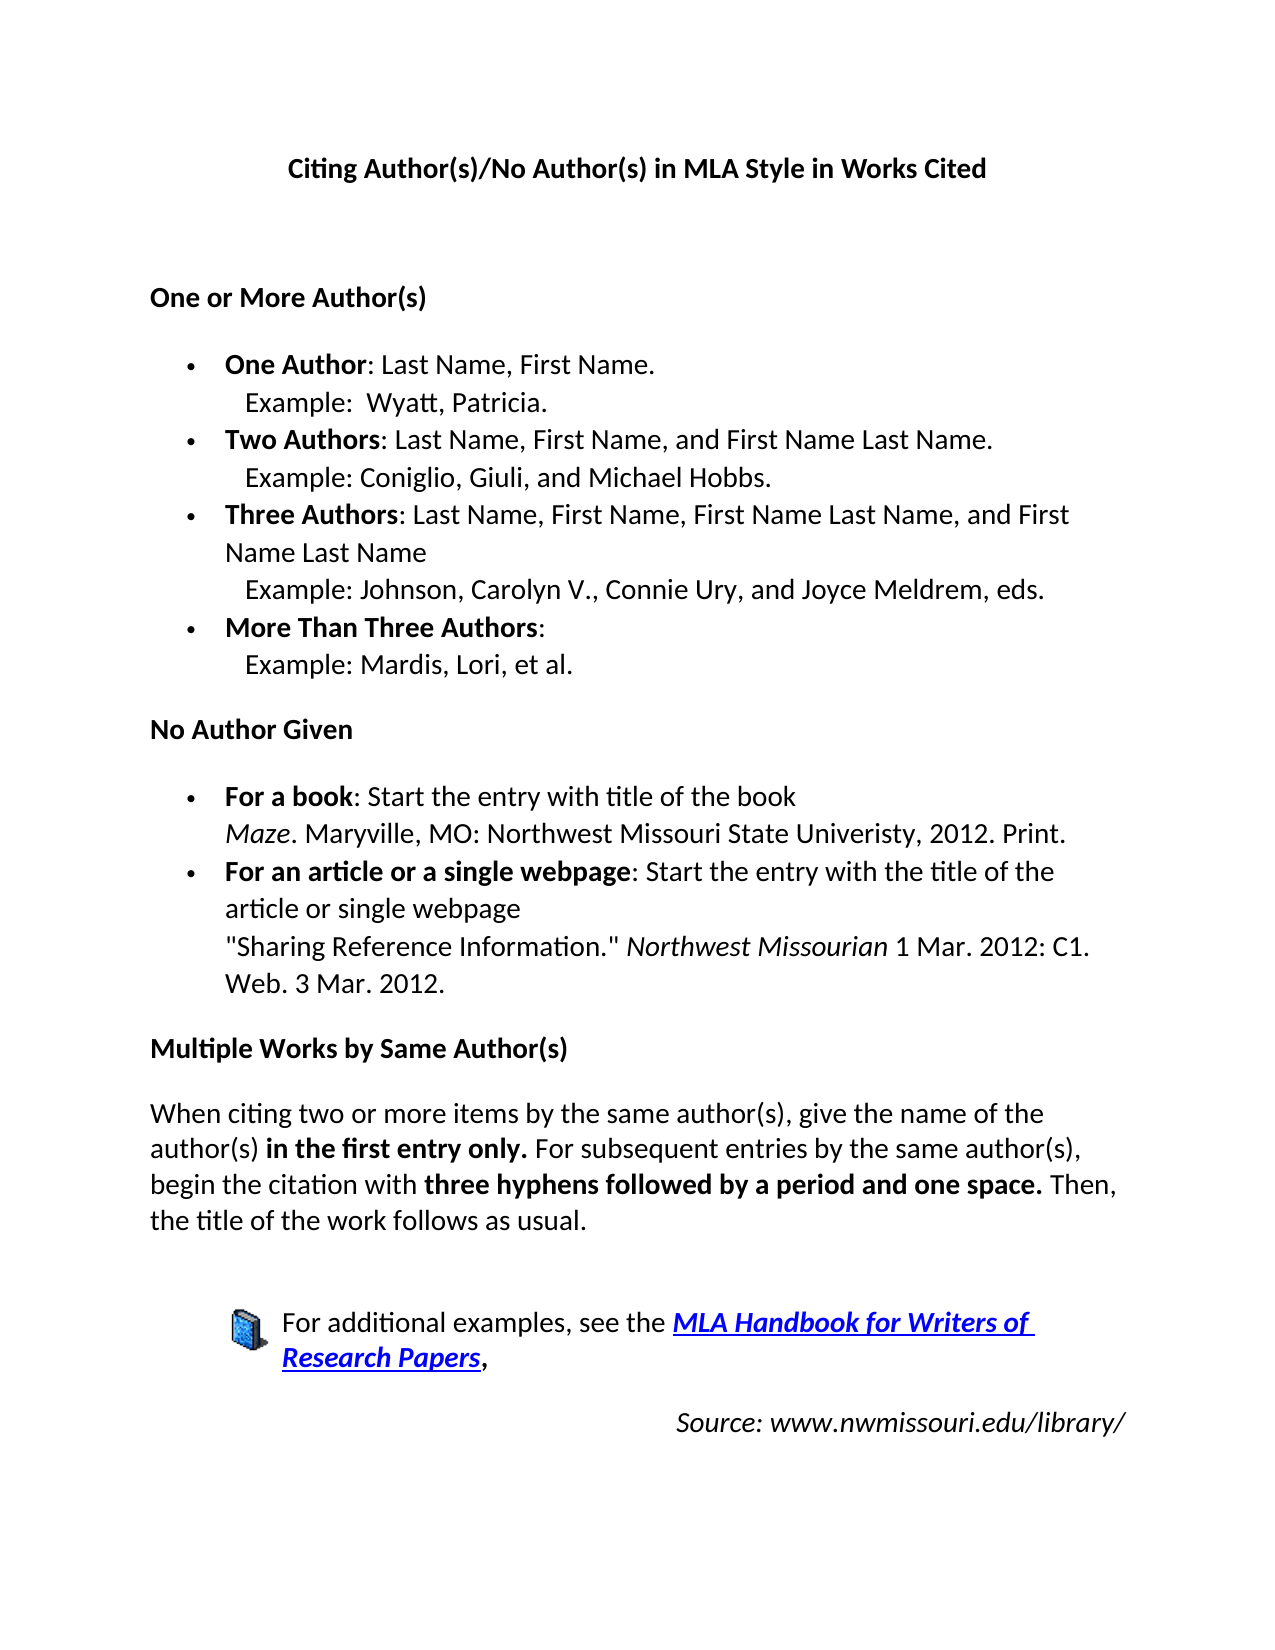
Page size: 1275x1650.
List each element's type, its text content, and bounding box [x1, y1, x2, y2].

list For a book: Start the entry with title of the book Maze. Maryville, MO: Northwest Missouri State Univeristy, 2012. Print. [187, 776, 1125, 851]
list One Author: Last Name, First Name. Example: Wyatt, Patricia. [187, 344, 1125, 419]
text Source: www.nwmissouri.edu/library/ [150, 1404, 1125, 1440]
picture [224, 1303, 275, 1354]
text Multiple Works by Same Author(s) [150, 1030, 1125, 1066]
text When citing two or more items by the same author(s), give the name of the author(s) in the first entry only. For subsequent entries by the same author(s), begin the citation with three hyphens followed by a period and one space. Then, the title of the work follows as usual. [150, 1095, 1125, 1237]
text No Author Given [150, 711, 1125, 747]
text One or More Author(s) [150, 279, 1125, 315]
table_header For additional examples, see the MLA Handbook for Writers of Research Papers, [280, 1302, 1052, 1404]
table_header [223, 1302, 280, 1404]
list Two Authors: Last Name, First Name, and First Name Last Name. Example: Coniglio, Giuli, and Michael Hobbs. [187, 419, 1125, 494]
text Citing Author(s)/No Author(s) in MLA Style in Works Cited [150, 150, 1125, 186]
list More Than Three Authors: Example: Mardis, Lori, et al. [187, 607, 1125, 682]
list For an article or a single webpage: Start the entry with the title of the article or single webpage "Sharing Reference Information." Northwest Missourian 1 Mar. 2012: C1. Web. 3 Mar. 2012. [187, 851, 1125, 1001]
list Three Authors: Last Name, First Name, First Name Last Name, and First Name Last Name Example: Johnson, Carolyn V., Connie Ury, and Joyce Meldrem, eds. [187, 494, 1125, 607]
